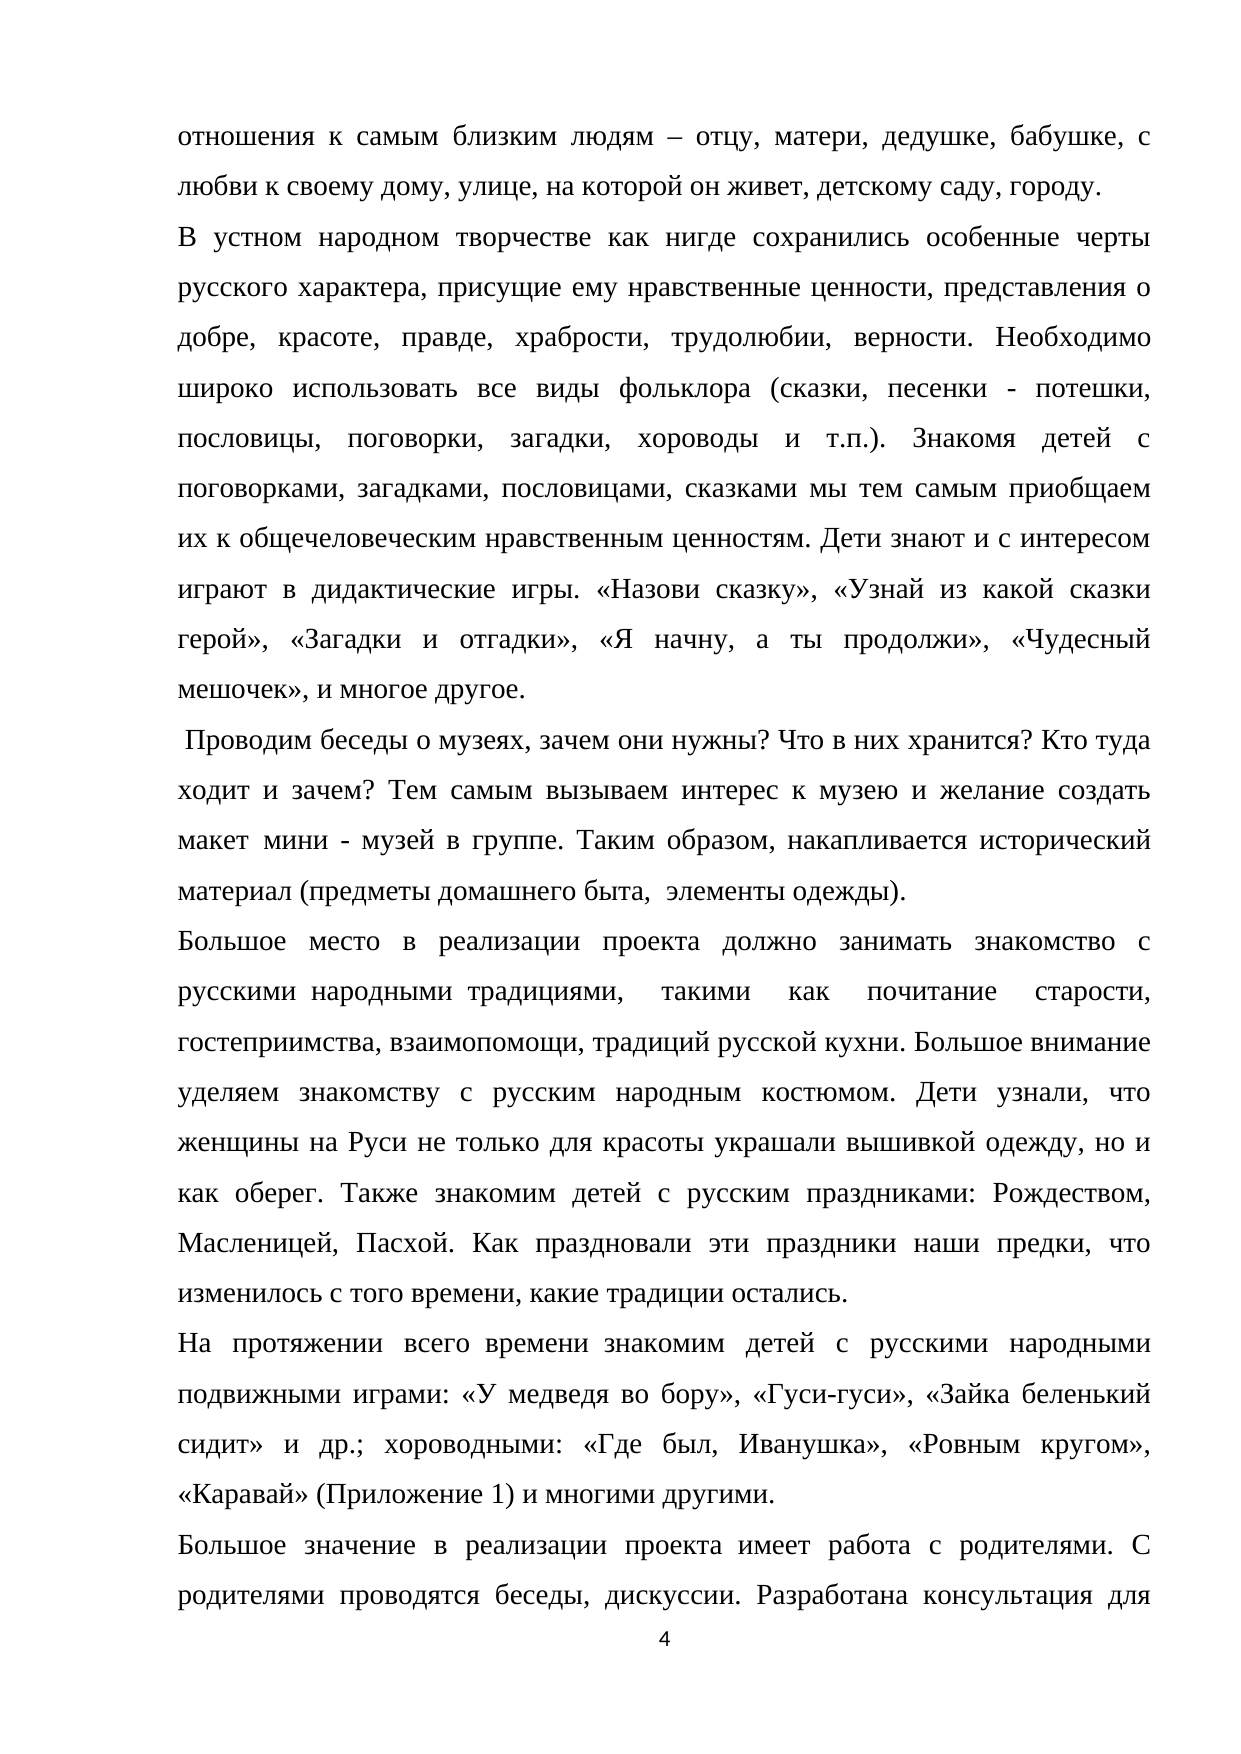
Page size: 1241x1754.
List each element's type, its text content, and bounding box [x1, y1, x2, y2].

text На протяжении всего времени знакомим детей с русскими народными подвижными играми: «У медведя во бору», «Гуси-гуси», «Зайка беленький сидит» и др.; хороводными: «Где был, Иванушка», «Ровным кругом», «Каравай» (Приложение 1) и многими другими. [177, 1326, 1152, 1510]
text В устном народном творчестве как нигде сохранились особенные черты русского характера, присущие ему нравственные ценности, представления о добре, красоте, правде, храбрости, трудолюбии, верности. Необходимо широко использовать все виды фольклора (сказки, песенки - потешки, пословицы, поговорки, загадки, хороводы и т.п.). Знакомя детей с поговорками, загадками, пословицами, сказками мы тем самым приобщаем их к общечеловеческим нравственным ценностям. Дети знают и с интересом играют в дидактические игры. «Назови сказку», «Узнай из какой сказки герой», «Загадки и отгадки», «Я начну, а ты продолжи», «Чудесный мешочек», и многое другое. [177, 219, 1152, 705]
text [177, 118, 1152, 202]
text Большое место в реализации проекта должно занимать знакомство с русскими народными традициями, такими как почитание старости, гостеприимства, взаимопомощи, традиций русской кухни. Большое внимание уделяем знакомству с русским народным костюмом. Дети узнали, что женщины на Руси не только для красоты украшали вышивкой одежду, но и как оберег. Также знакомим детей с русским праздниками: Рождеством, Масленицей, Пасхой. Как праздновали эти праздники наши предки, что изменилось с того времени, какие традиции остались. [177, 923, 1152, 1309]
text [177, 1527, 1152, 1611]
text Проводим беседы о музеях, зачем они нужны? Что в них хранится? Кто туда ходит и зачем? Тем самым вызываем интерес к музею и желание создать макет мини - музей в группе. Таким образом, накапливается исторический материал (предметы домашнего быта, элементы одежды). [177, 722, 1152, 906]
